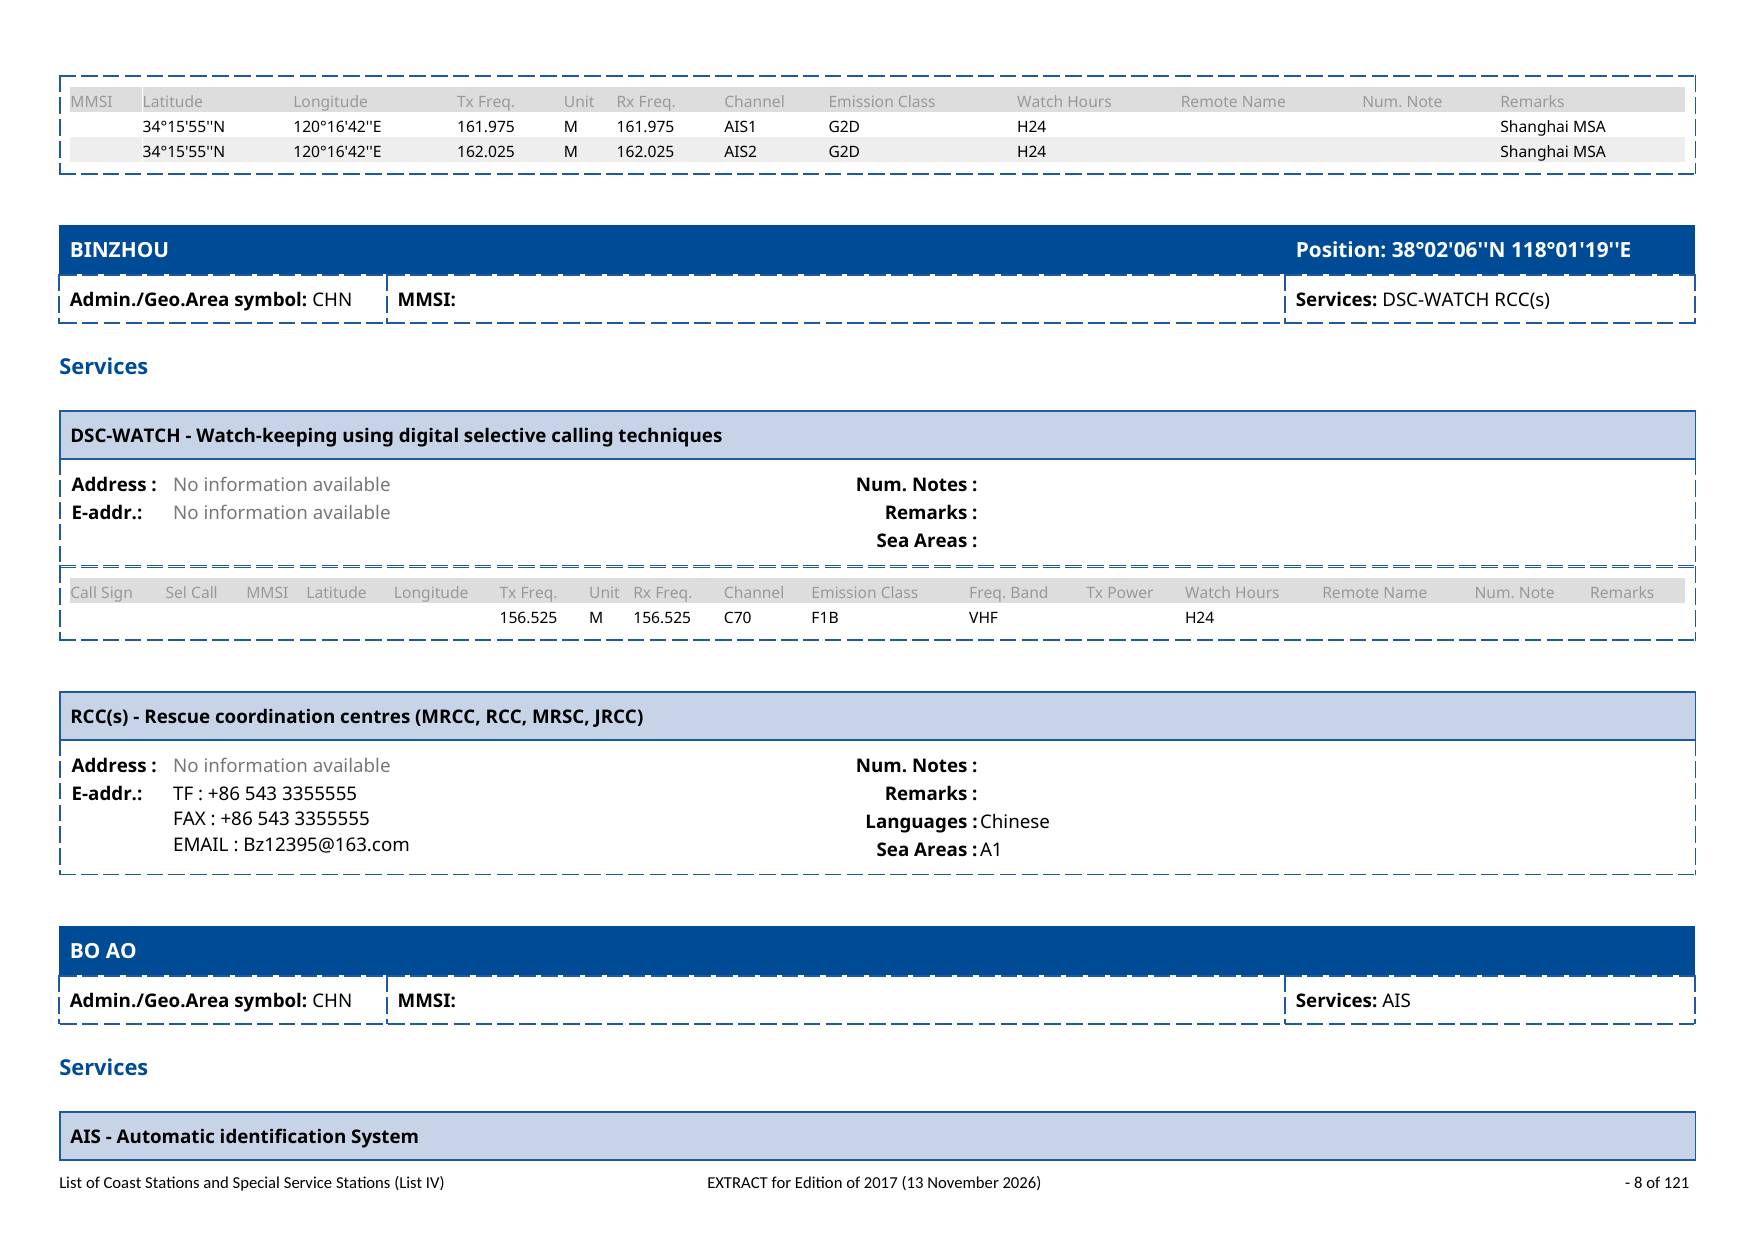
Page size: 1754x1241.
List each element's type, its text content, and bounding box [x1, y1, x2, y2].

table_cell [60, 741, 1696, 873]
table_header [60, 566, 1696, 639]
table_cell [60, 460, 1696, 565]
table_cell MMSI: [387, 975, 1285, 1023]
table_header [60, 75, 1696, 173]
table_header BO AO [59, 926, 1695, 975]
table_header Position: 38°02'06''N 118°01'19''E [1285, 225, 1695, 274]
table_header AIS - Automatic identification System [61, 1113, 1695, 1159]
table_cell Services: DSC-WATCH RCC(s) [1285, 274, 1695, 322]
table_cell Admin./Geo.Area symbol: CHN [59, 274, 387, 322]
table_cell MMSI: [387, 274, 1285, 322]
table_header DSC-WATCH - Watch-keeping using digital selective calling techniques [61, 412, 1695, 458]
table_header RCC(s) - Rescue coordination centres (MRCC, RCC, MRSC, JRCC) [61, 693, 1695, 739]
text Services [59, 351, 1695, 381]
table_header BINZHOU [59, 225, 1285, 274]
table_cell Admin./Geo.Area symbol: CHN [59, 975, 387, 1023]
text Services [59, 1052, 1695, 1082]
table_cell Services: AIS [1285, 975, 1695, 1023]
